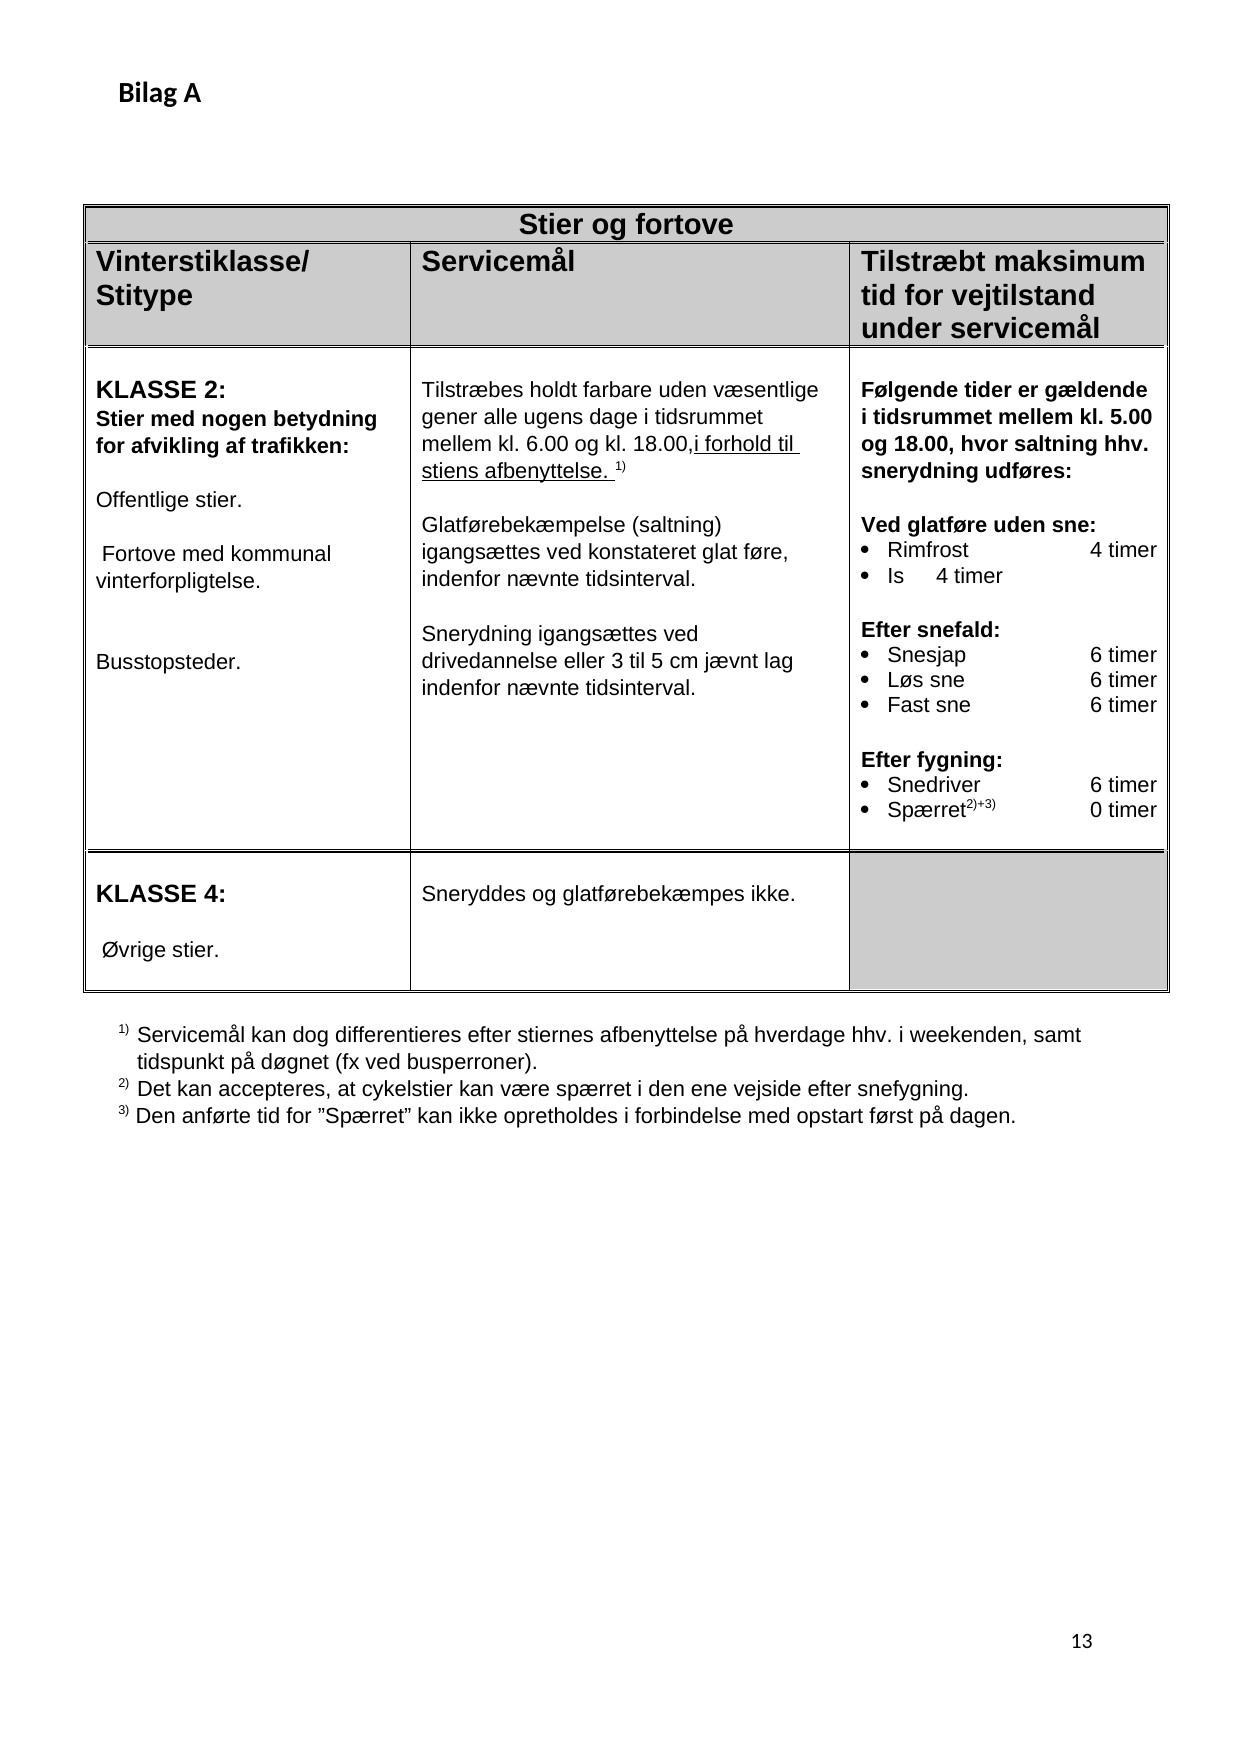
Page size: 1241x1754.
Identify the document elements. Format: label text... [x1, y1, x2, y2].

table_cell Følgende tider er gældende i tidsrummet mellem kl. 5.00 og 18.00, hvor saltning hhv. snerydning udføres: Ved glatføre uden sne: Rimfrost 4 timer Is 4 timer Efter snefald: Snesjap 6 timer Løs sne 6 timer Fast sne 6 timer Efter fygning: Snedriver 6 timer Spærret2)+3) 0 timer [850, 345, 1167, 849]
table_header Stier og fortove [86, 208, 1167, 241]
text 3) Den anførte tid for ”Spærret” kan ikke opretholdes i forbindelse med opstart først på dagen. [118, 1101, 1092, 1128]
table_cell Sneryddes og glatførebekæmpes ikke. [411, 853, 849, 989]
table_cell [850, 849, 1168, 989]
table_cell Servicemål [411, 244, 849, 345]
table_cell KLASSE 2: Stier med nogen betydning for afvikling af trafikken: Offentlige stier. Fortove med kommunal vinterforpligtelse. Busstopsteder. [86, 345, 410, 849]
table_cell KLASSE 4: Øvrige stier. [84, 849, 410, 989]
text 1) Servicemål kan dog differentieres efter stiernes afbenyttelse på hverdage hhv. i weekenden, samt tidspunkt på døgnet (fx ved busperroner). [118, 1020, 1092, 1074]
table_cell Vinterstiklasse/ Stitype [84, 241, 410, 345]
table_cell Tilstræbes holdt farbare uden væsentlige gener alle ugens dage i tidsrummet mellem kl. 6.00 og kl. 18.00,i forhold til stiens afbenyttelse. 1) Glatførebekæmpelse (saltning) igangsættes ved konstateret glat føre, indenfor nævnte tidsinterval. Snerydning igangsættes ved drivedannelse eller 3 til 5 cm jævnt lag indenfor nævnte tidsinterval. [411, 348, 849, 849]
table_cell Tilstræbt maksimum tid for vejtilstand under servicemål [850, 241, 1168, 345]
text 2) Det kan accepteres, at cykelstier kan være spærret i den ene vejside efter snefygning. [118, 1074, 1092, 1101]
